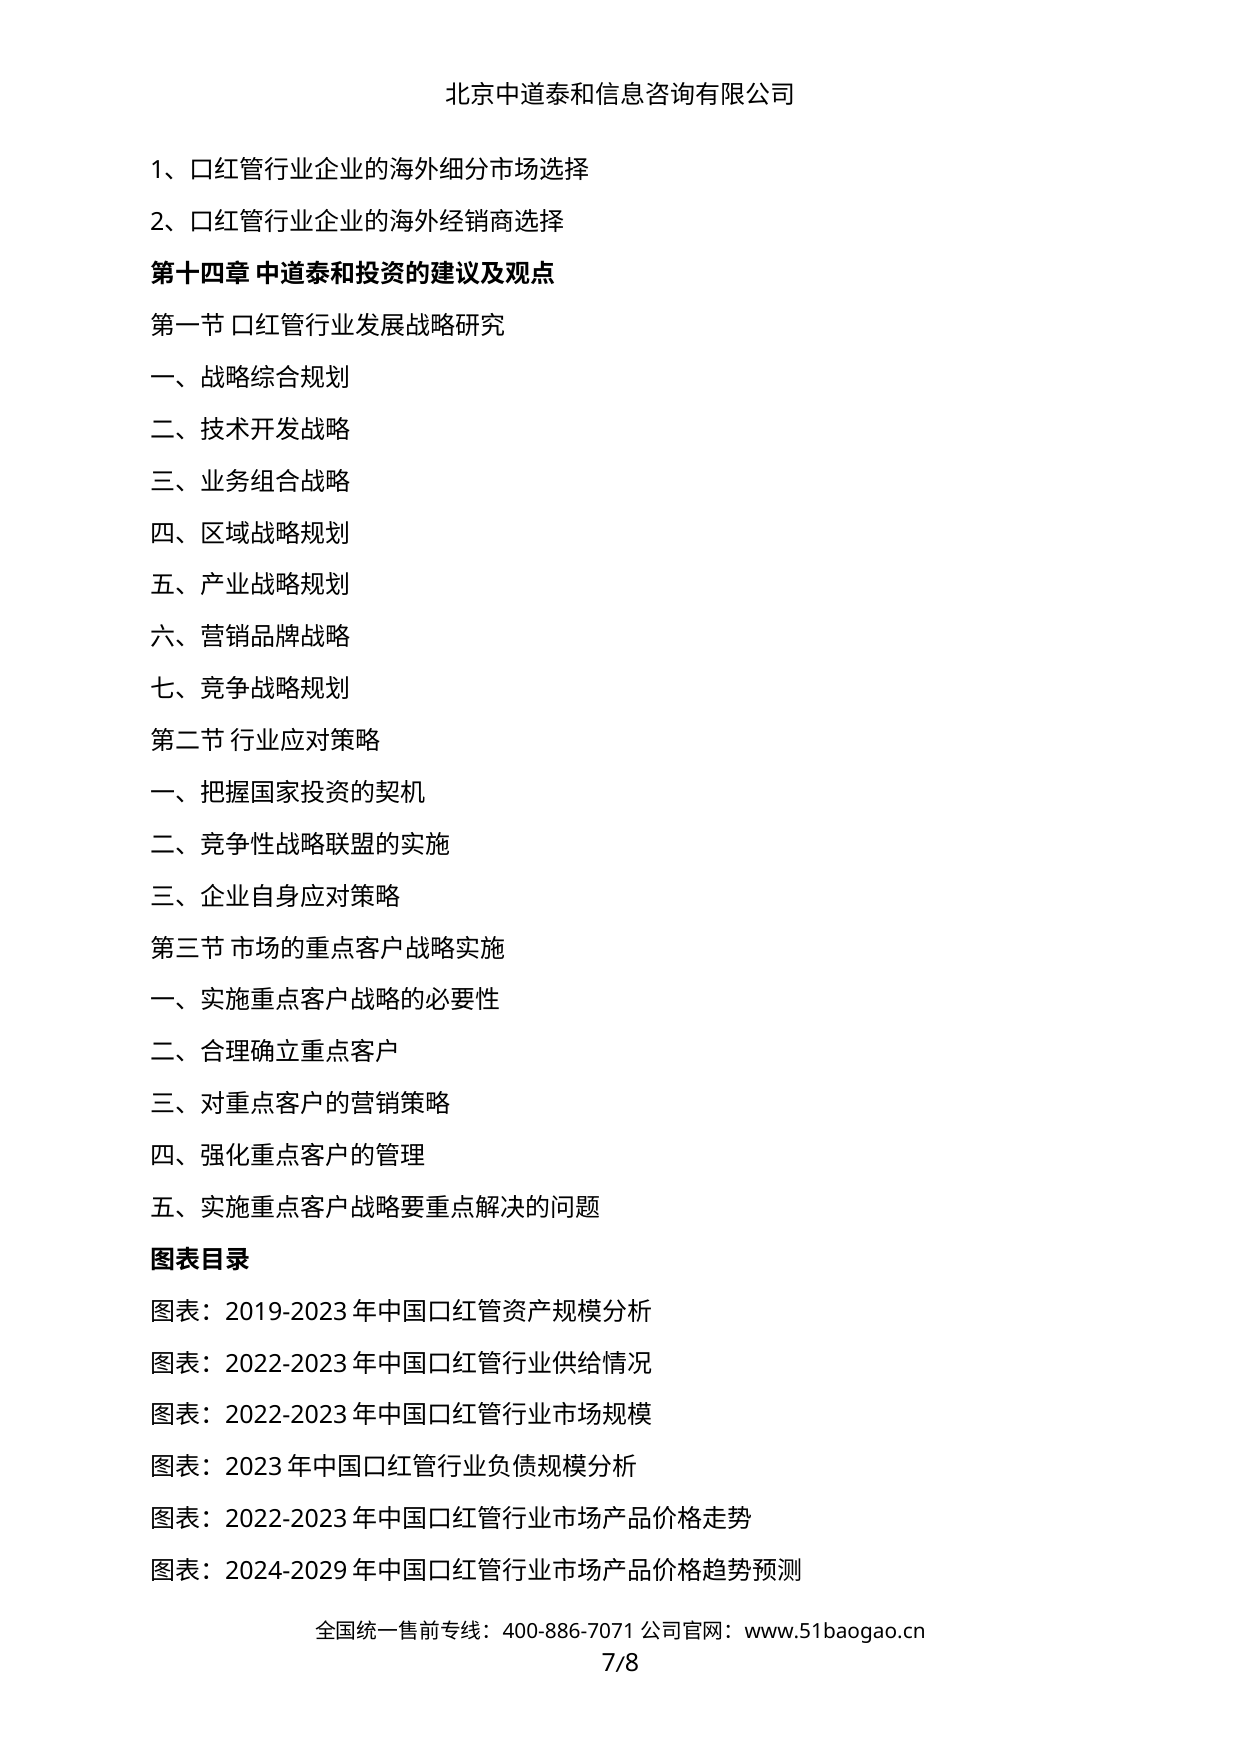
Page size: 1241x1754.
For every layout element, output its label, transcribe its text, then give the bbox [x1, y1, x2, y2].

text 第二节 行业应对策略 [150, 721, 1090, 757]
text 五、实施重点客户战略要重点解决的问题 [150, 1187, 1090, 1224]
text 一、实施重点客户战略的必要性 [150, 980, 1090, 1016]
text 三、对重点客户的营销策略 [150, 1084, 1090, 1120]
text 七、竞争战略规划 [150, 669, 1090, 705]
text 四、区域战略规划 [150, 513, 1090, 549]
text 一、战略综合规划 [150, 357, 1090, 394]
text 四、强化重点客户的管理 [150, 1136, 1090, 1172]
text 2、口红管行业企业的海外经销商选择 [150, 202, 1090, 238]
text 图表：2019-2023年中国口红管资产规模分析 [150, 1291, 1090, 1327]
text 三、企业自身应对策略 [150, 876, 1090, 912]
text 图表：2022-2023年中国口红管行业市场产品价格走势 [150, 1499, 1090, 1535]
text 二、竞争性战略联盟的实施 [150, 824, 1090, 861]
text 图表：2022-2023年中国口红管行业市场规模 [150, 1395, 1090, 1431]
text 1、口红管行业企业的海外细分市场选择 [150, 150, 1090, 186]
text 五、产业战略规划 [150, 565, 1090, 601]
text 图表：2022-2023年中国口红管行业供给情况 [150, 1343, 1090, 1379]
text 图表：2023年中国口红管行业负债规模分析 [150, 1447, 1090, 1483]
text 二、技术开发战略 [150, 409, 1090, 446]
text 图表目录 [150, 1239, 1090, 1276]
text 三、业务组合战略 [150, 461, 1090, 497]
text 六、营销品牌战略 [150, 617, 1090, 653]
text 图表：2024-2029年中国口红管行业市场产品价格趋势预测 [150, 1551, 1090, 1587]
text 二、合理确立重点客户 [150, 1032, 1090, 1068]
text 一、把握国家投资的契机 [150, 772, 1090, 809]
text 第三节 市场的重点客户战略实施 [150, 928, 1090, 964]
text 第一节 口红管行业发展战略研究 [150, 306, 1090, 342]
text 第十四章 中道泰和投资的建议及观点 [150, 254, 1090, 290]
